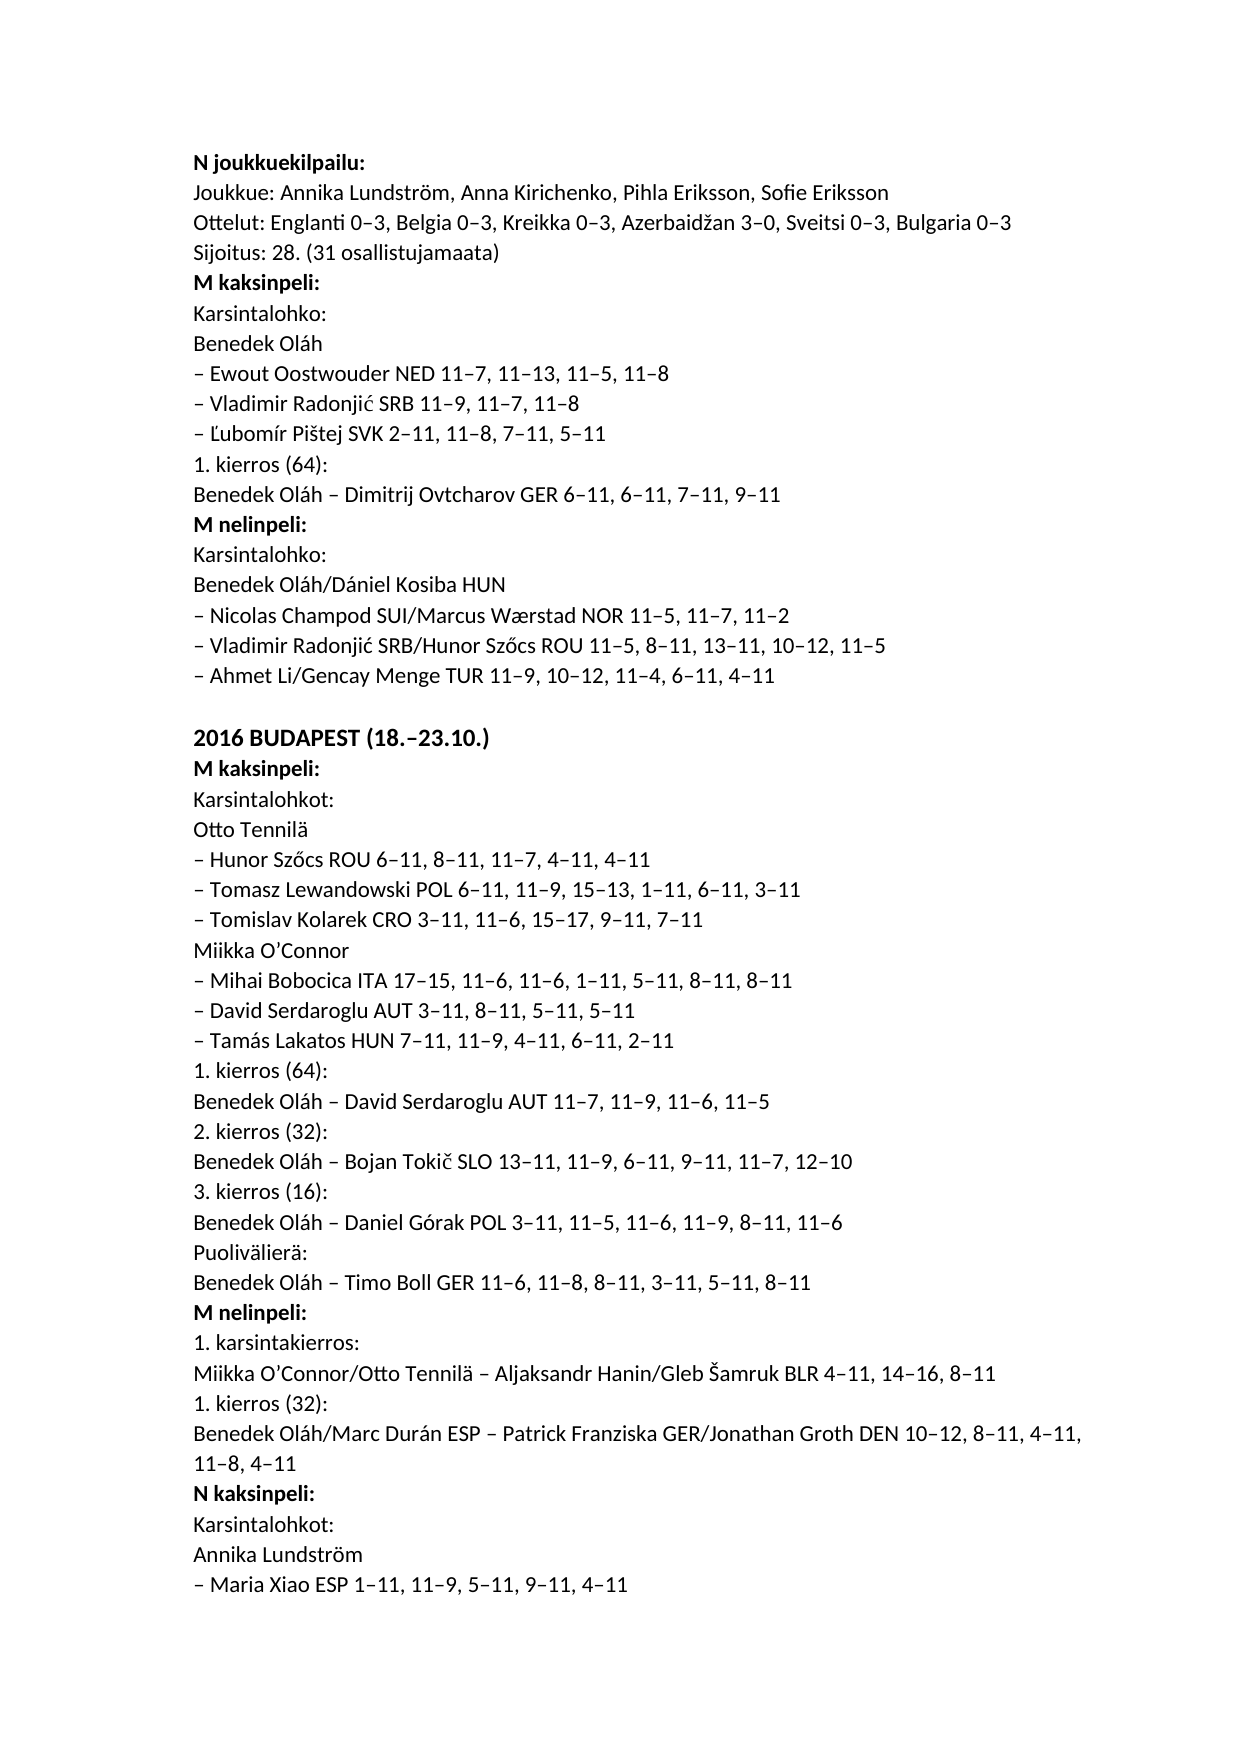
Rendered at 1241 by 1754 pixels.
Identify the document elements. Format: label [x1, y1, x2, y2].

list [156, 148, 1122, 1598]
